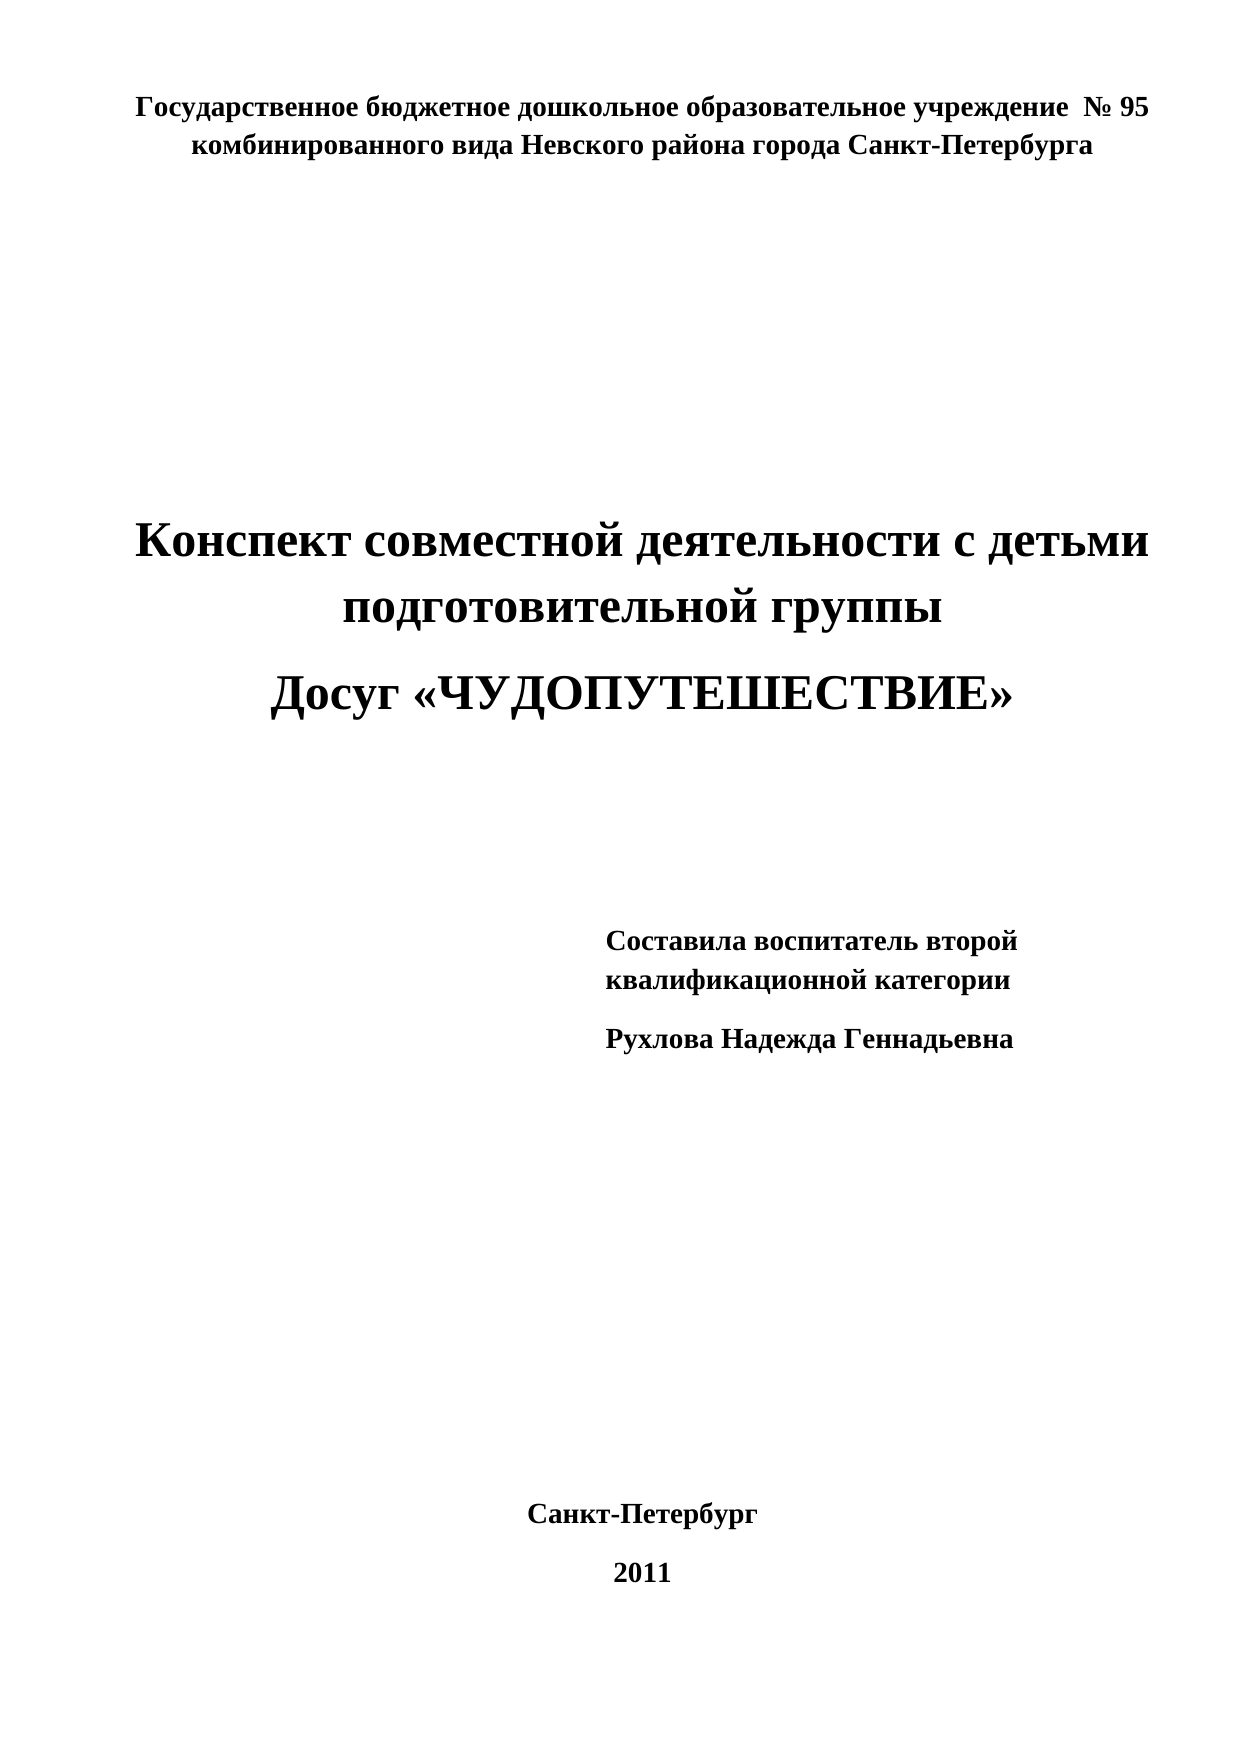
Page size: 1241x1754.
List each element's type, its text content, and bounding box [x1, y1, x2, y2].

text Рухлова Надежда Геннадьевна [605, 1021, 1152, 1055]
text 2011 [133, 1556, 1152, 1589]
text Составила воспитатель второй квалификационной категории [605, 923, 1152, 995]
text Государственное бюджетное дошкольное образовательное учреждение № 95 комбинированного вида Невского района города Санкт-Петербурга [133, 89, 1152, 161]
text Санкт-Петербург [133, 1496, 1152, 1530]
text Конспект совместной деятельности с детьми подготовительной группы [133, 510, 1152, 633]
text Досуг «ЧУДОПУТЕШЕСТВИЕ» [133, 663, 1152, 720]
